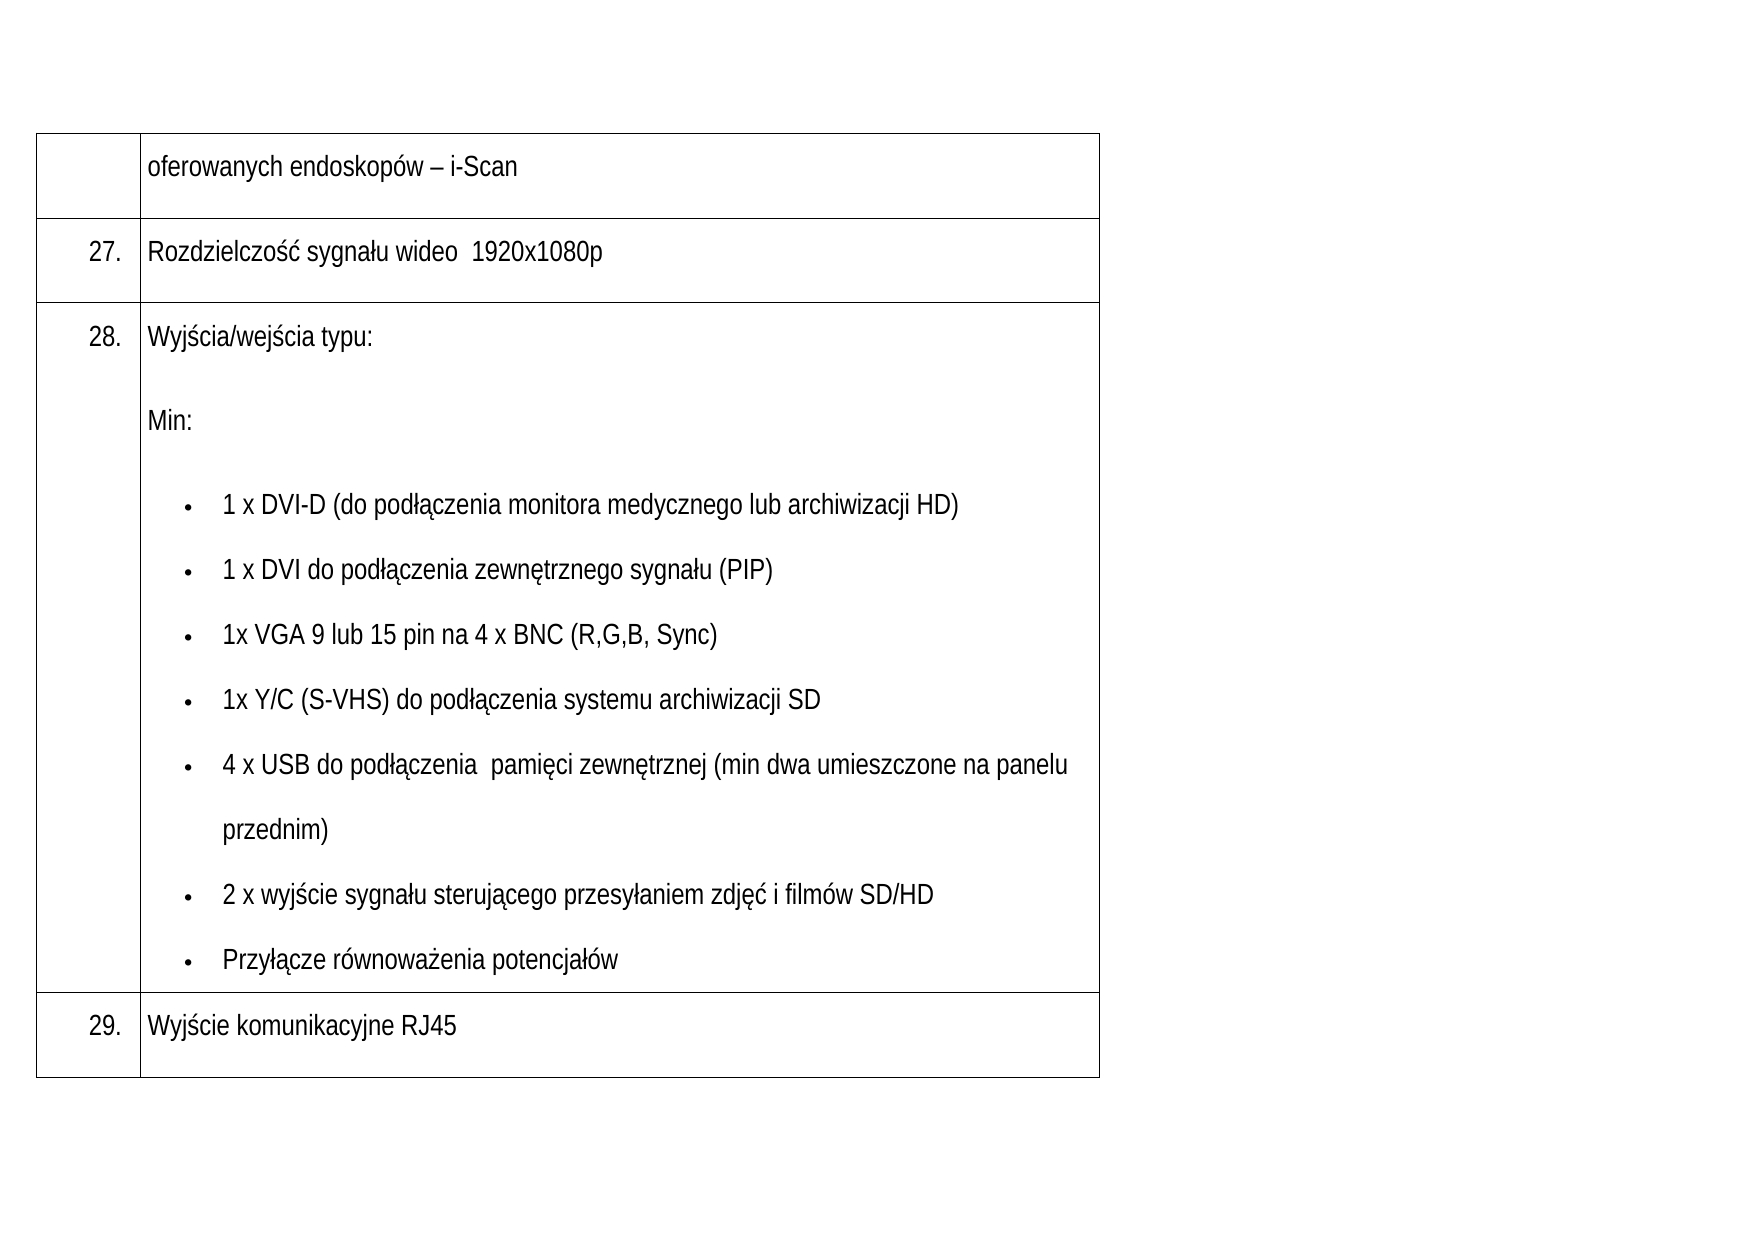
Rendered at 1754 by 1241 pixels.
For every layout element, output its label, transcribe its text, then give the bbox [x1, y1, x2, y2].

table_cell Wyjście komunikacyjne RJ45 [141, 993, 1099, 1077]
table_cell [141, 134, 1099, 217]
table_cell [1100, 133, 1108, 217]
table_cell [37, 134, 140, 217]
table_cell [37, 303, 140, 992]
table_cell [1100, 992, 1108, 1077]
table_cell [37, 993, 140, 1077]
table_cell [1100, 218, 1108, 302]
table_cell Wyjścia/wejścia typu: Min: 1 x DVI-D (do podłączenia monitora medycznego lub archiwizacji HD) 1 x DVI do podłączenia zewnętrznego sygnału (PIP) 1x VGA 9 lub 15 pin na 4 x BNC (R,G,B, Sync) 1x Y/C (S-VHS) do podłączenia systemu archiwizacji SD 4 x USB do podłączenia pamięci zewnętrznej (min dwa umieszczone na panelu przednim) 2 x wyjście sygnału sterującego przesyłaniem zdjęć i filmów SD/HD Przyłącze równoważenia potencjałów [141, 303, 1099, 992]
table_cell [37, 219, 140, 302]
table_cell [1100, 302, 1108, 992]
table_cell Rozdzielczość sygnału wideo 1920x1080p [141, 219, 1099, 302]
